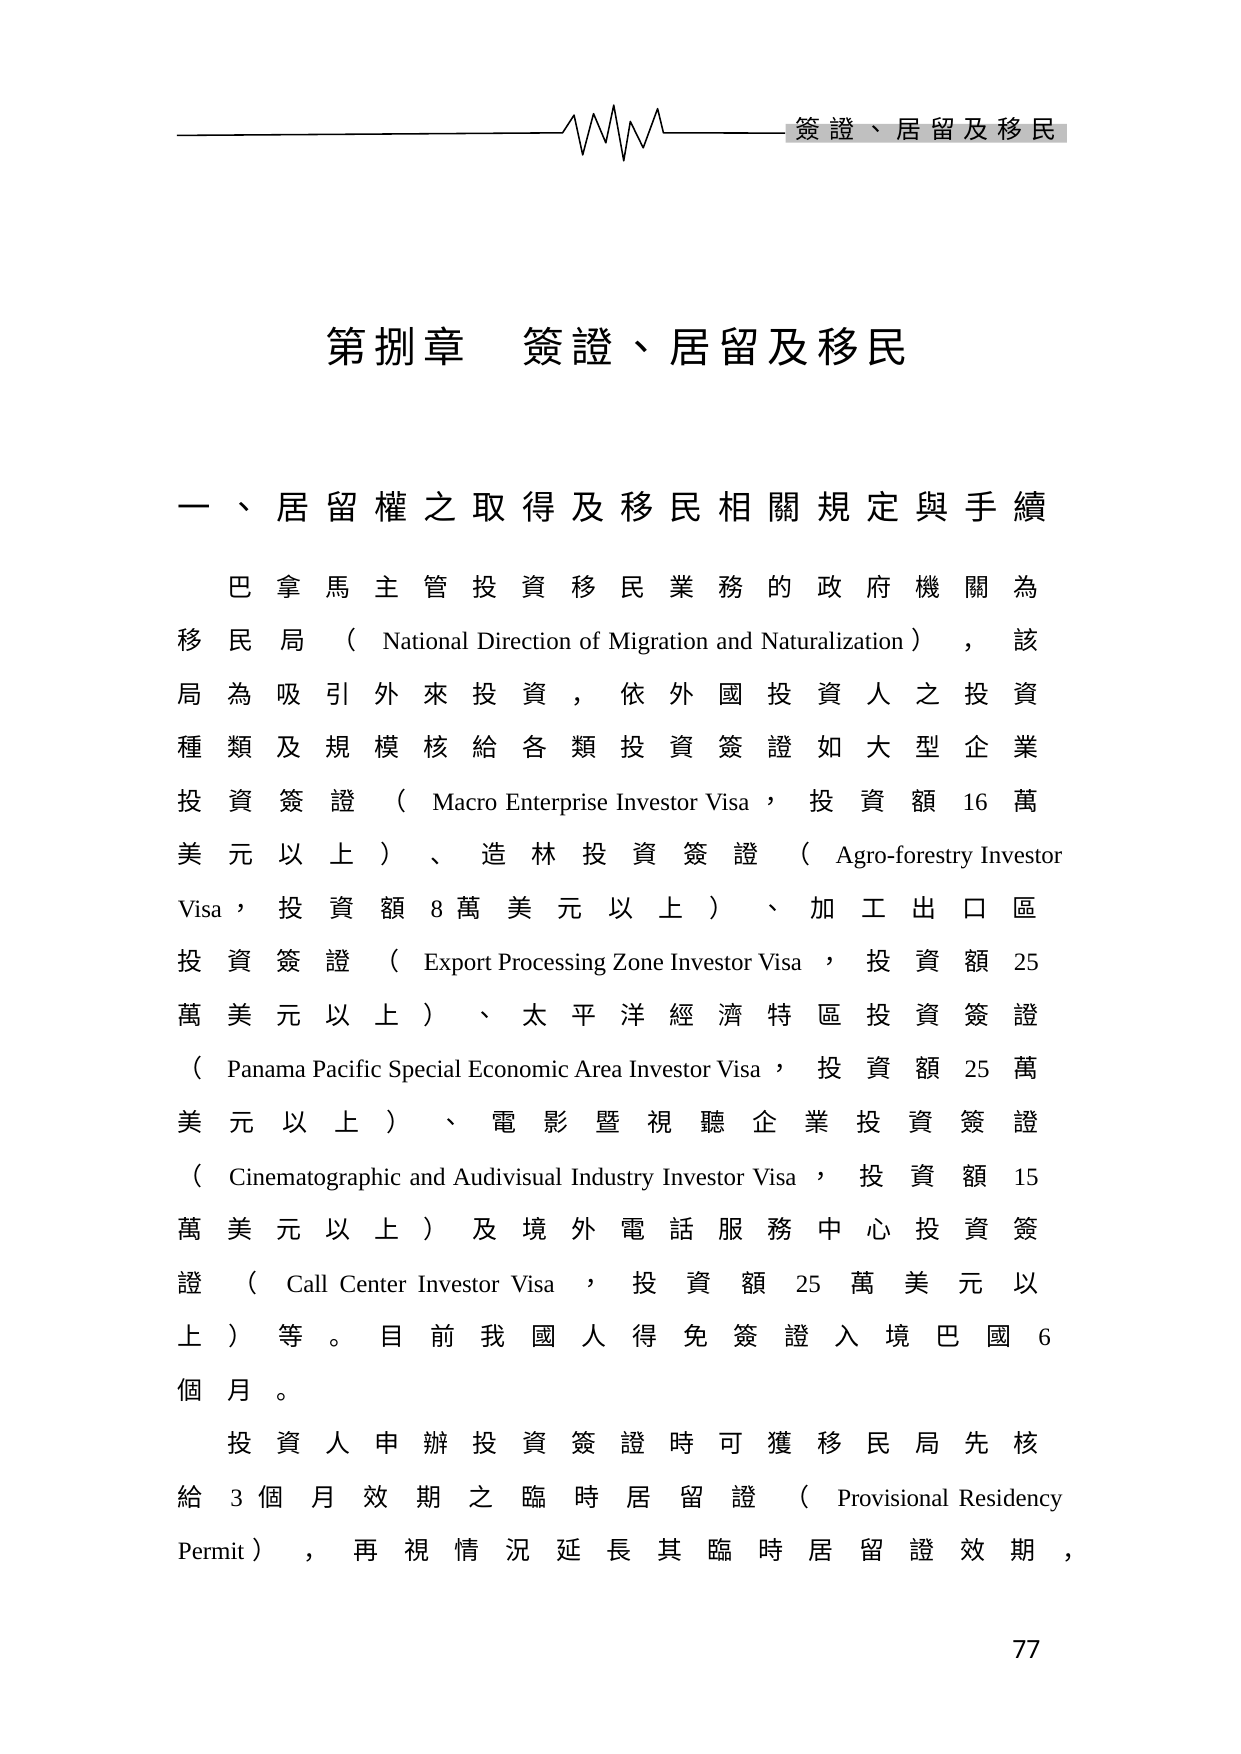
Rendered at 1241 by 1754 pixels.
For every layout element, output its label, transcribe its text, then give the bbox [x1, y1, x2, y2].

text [178, 1415, 1063, 1576]
text 巴拿馬主管投資移民業務的政府機關為移民局（National Direction of Migration and Naturalization），該局為吸引外來投資，依外國投資人之投資種類及規模核給各類投資簽證如大型企業投資簽證（Macro Enterprise Investor Visa，投資額16萬美元以上）、造林投資簽證（Agro-forestry Investor Visa，投資額8萬美元以上）、加工出口區投資簽證（Export Processing Zone Investor Visa，投資額25萬美元以上）、太平洋經濟特區投資簽證（Panama Pacific Special Economic Area Investor Visa，投資額25萬美元以上）、電影暨視聽企業投資簽證（Cinematographic and Audivisual Industry Investor Visa，投資額15萬美元以上）及境外電話服務中心投資簽證（Call Center Investor Visa，投資額25萬美元以上）等。目前我國人得免簽證入境巴國6個月。 [178, 558, 1063, 1415]
text 第捌章 簽證、居留及移民 [178, 291, 1063, 398]
text 一、居留權之取得及移民相關規定與手續 [178, 478, 1063, 532]
